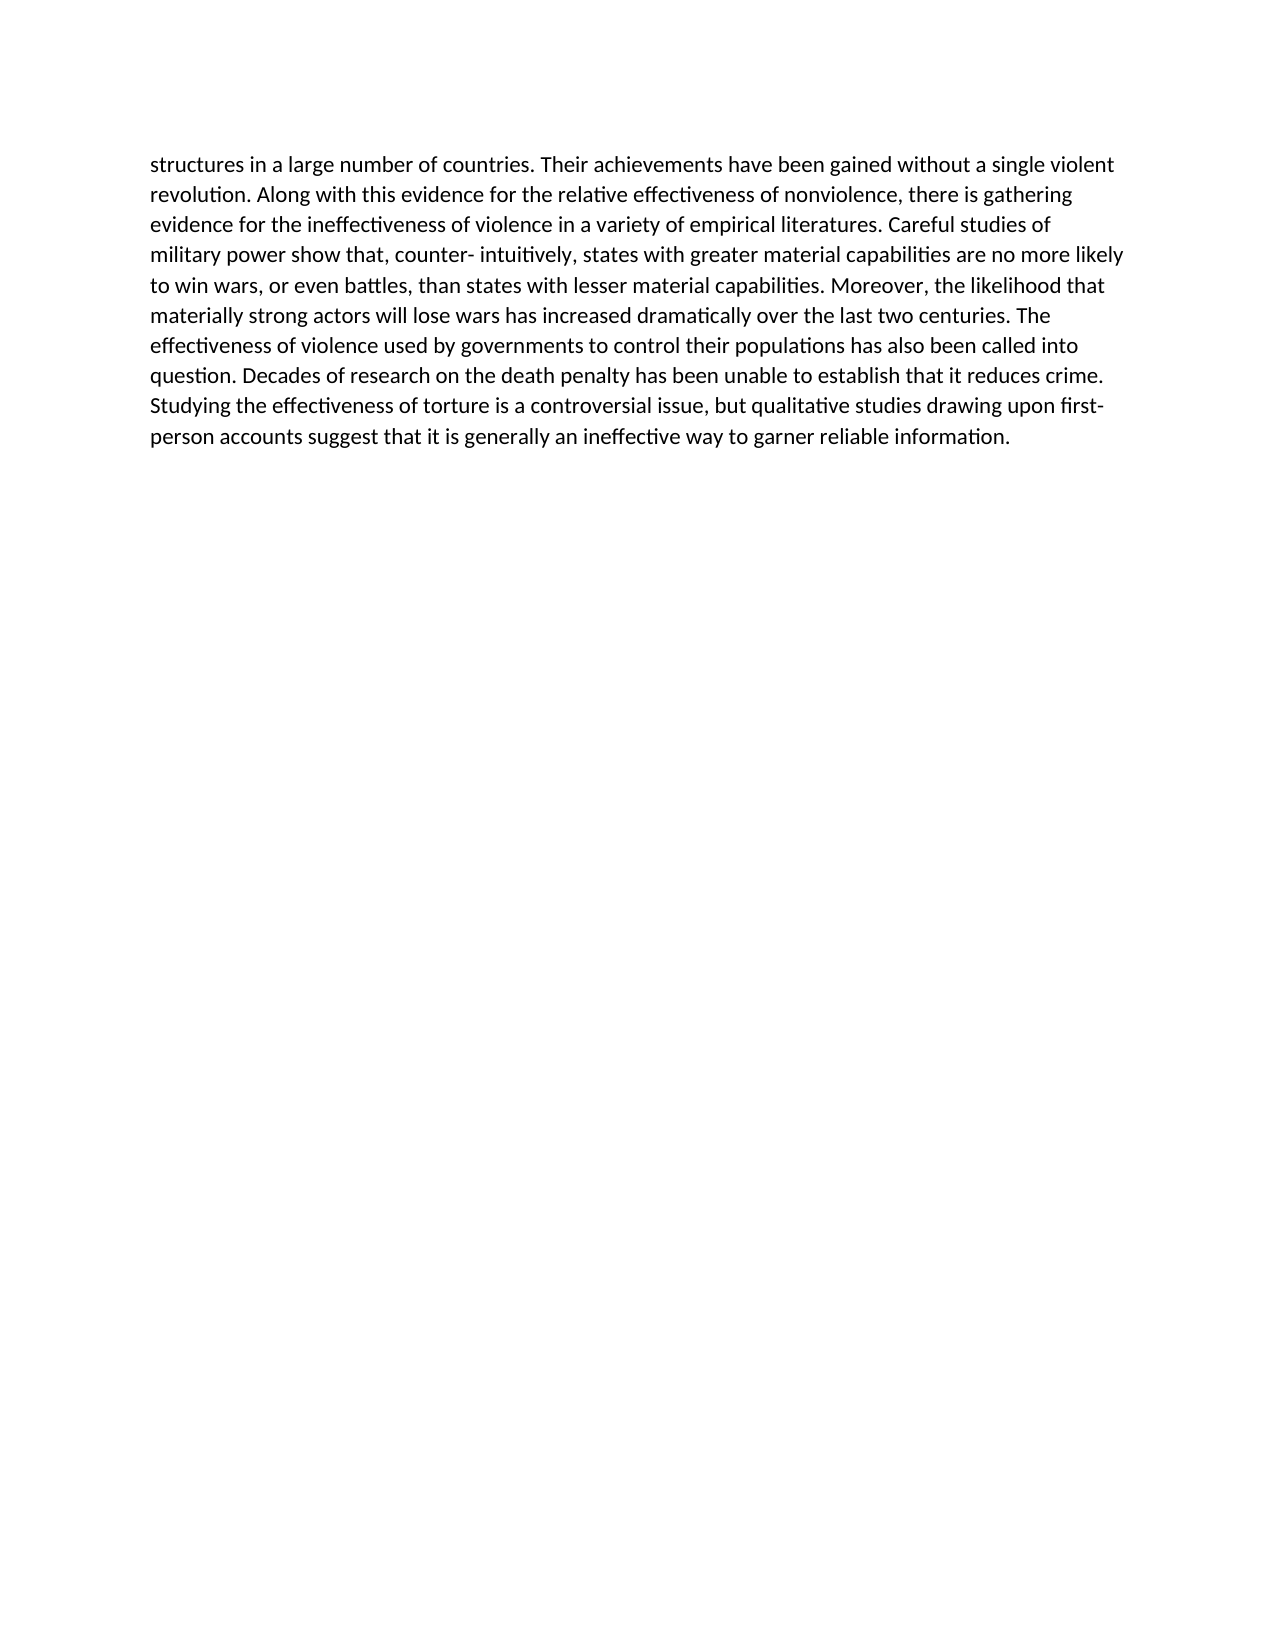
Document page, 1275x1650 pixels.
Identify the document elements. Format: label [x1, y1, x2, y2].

text [150, 150, 1125, 450]
